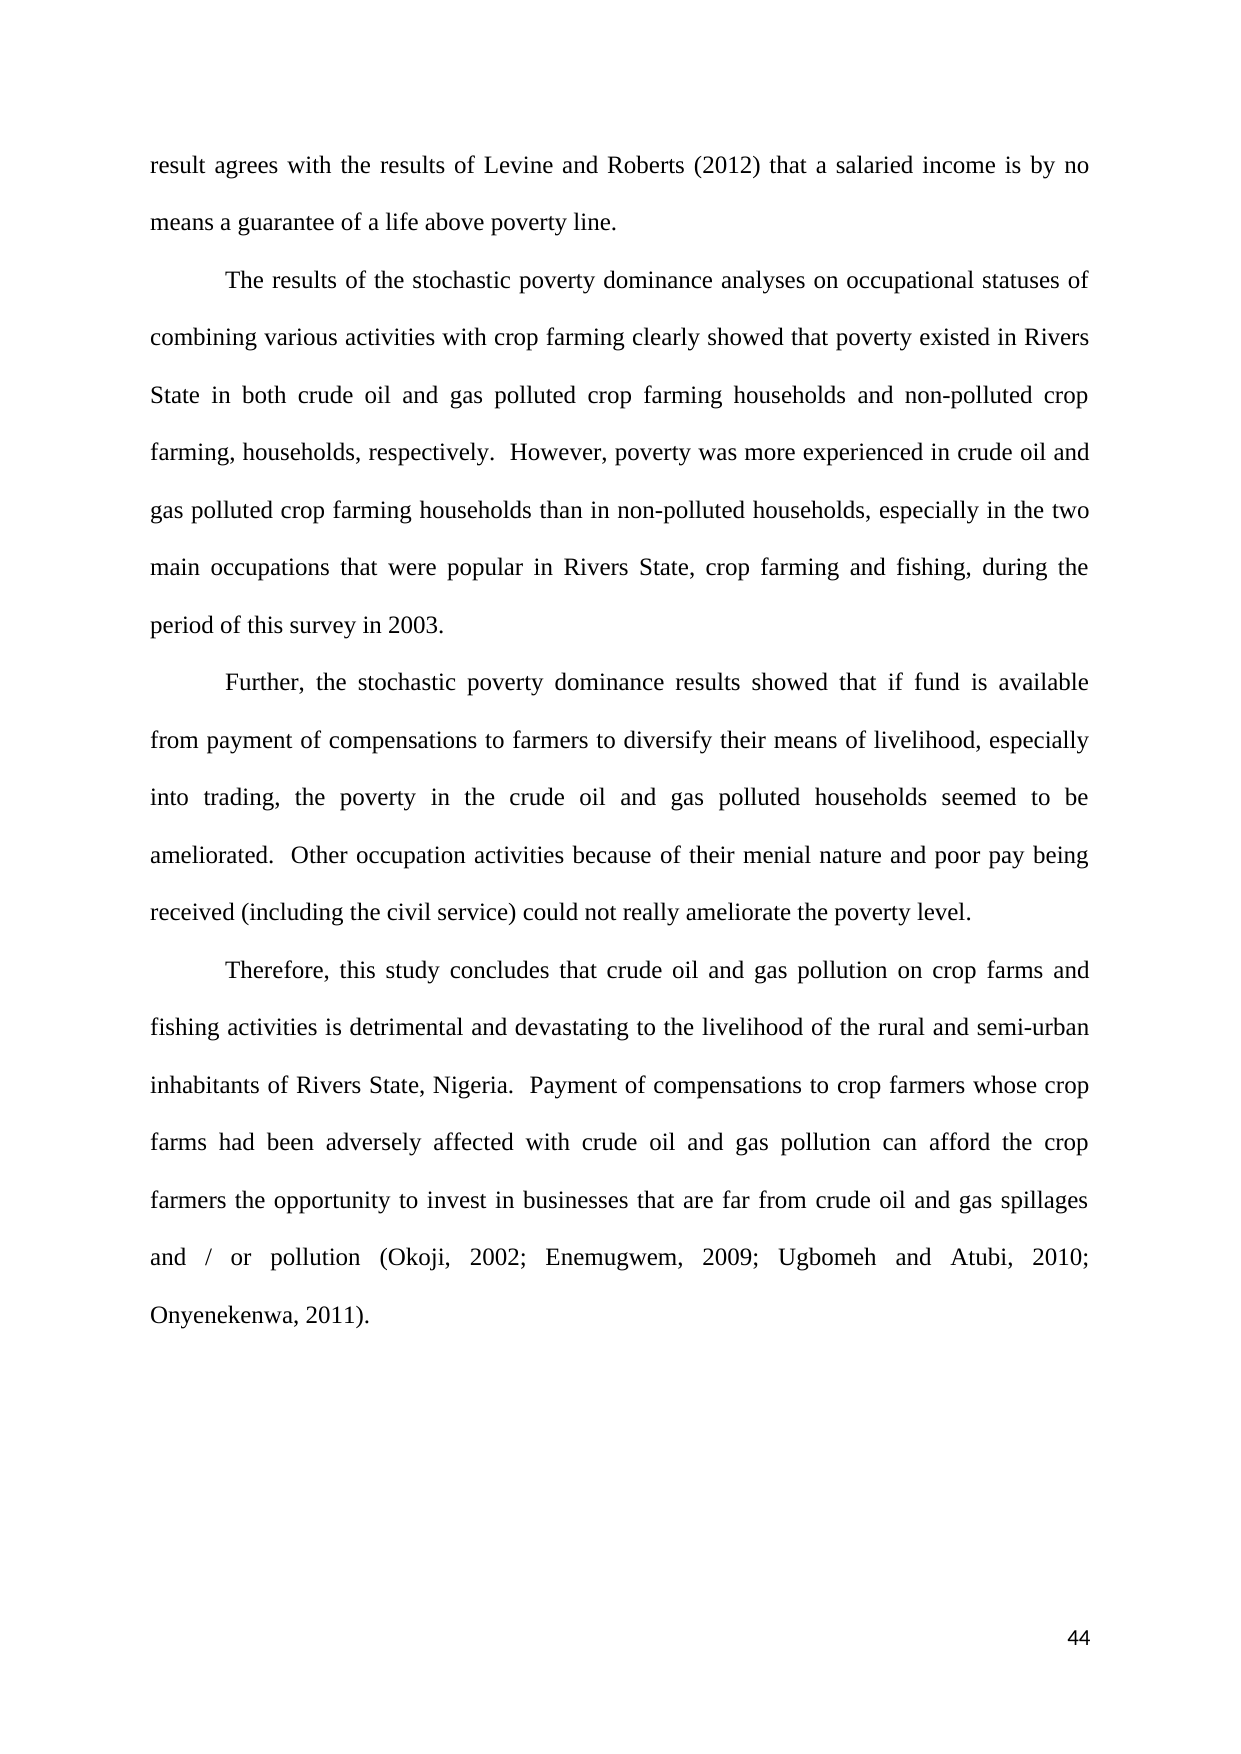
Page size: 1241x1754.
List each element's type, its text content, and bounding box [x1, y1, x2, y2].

text The results of the stochastic poverty dominance analyses on occupational statuses of combining various activities with crop farming clearly showed that poverty existed in Rivers State in both crude oil and gas polluted crop farming households and non-polluted crop farming, households, respectively. However, poverty was more experienced in crude oil and gas polluted crop farming households than in non-polluted households, especially in the two main occupations that were popular in Rivers State, crop farming and fishing, during the period of this survey in 2003. [150, 265, 1090, 639]
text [150, 150, 1090, 236]
text Further, the stochastic poverty dominance results showed that if fund is available from payment of compensations to farmers to diversify their means of livelihood, especially into trading, the poverty in the crude oil and gas polluted households seemed to be ameliorated. Other occupation activities because of their menial nature and poor pay being received (including the civil service) could not really ameliorate the poverty level. [150, 667, 1090, 926]
text Therefore, this study concludes that crude oil and gas pollution on crop farms and fishing activities is detrimental and devastating to the livelihood of the rural and semi-urban inhabitants of Rivers State, Nigeria. Payment of compensations to crop farmers whose crop farms had been adversely affected with crude oil and gas pollution can afford the crop farmers the opportunity to invest in businesses that are far from crude oil and gas spillages and / or pollution (Okoji, 2002; Enemugwem, 2009; Ugbomeh and Atubi, 2010; Onyenekenwa, 2011). [150, 955, 1090, 1329]
